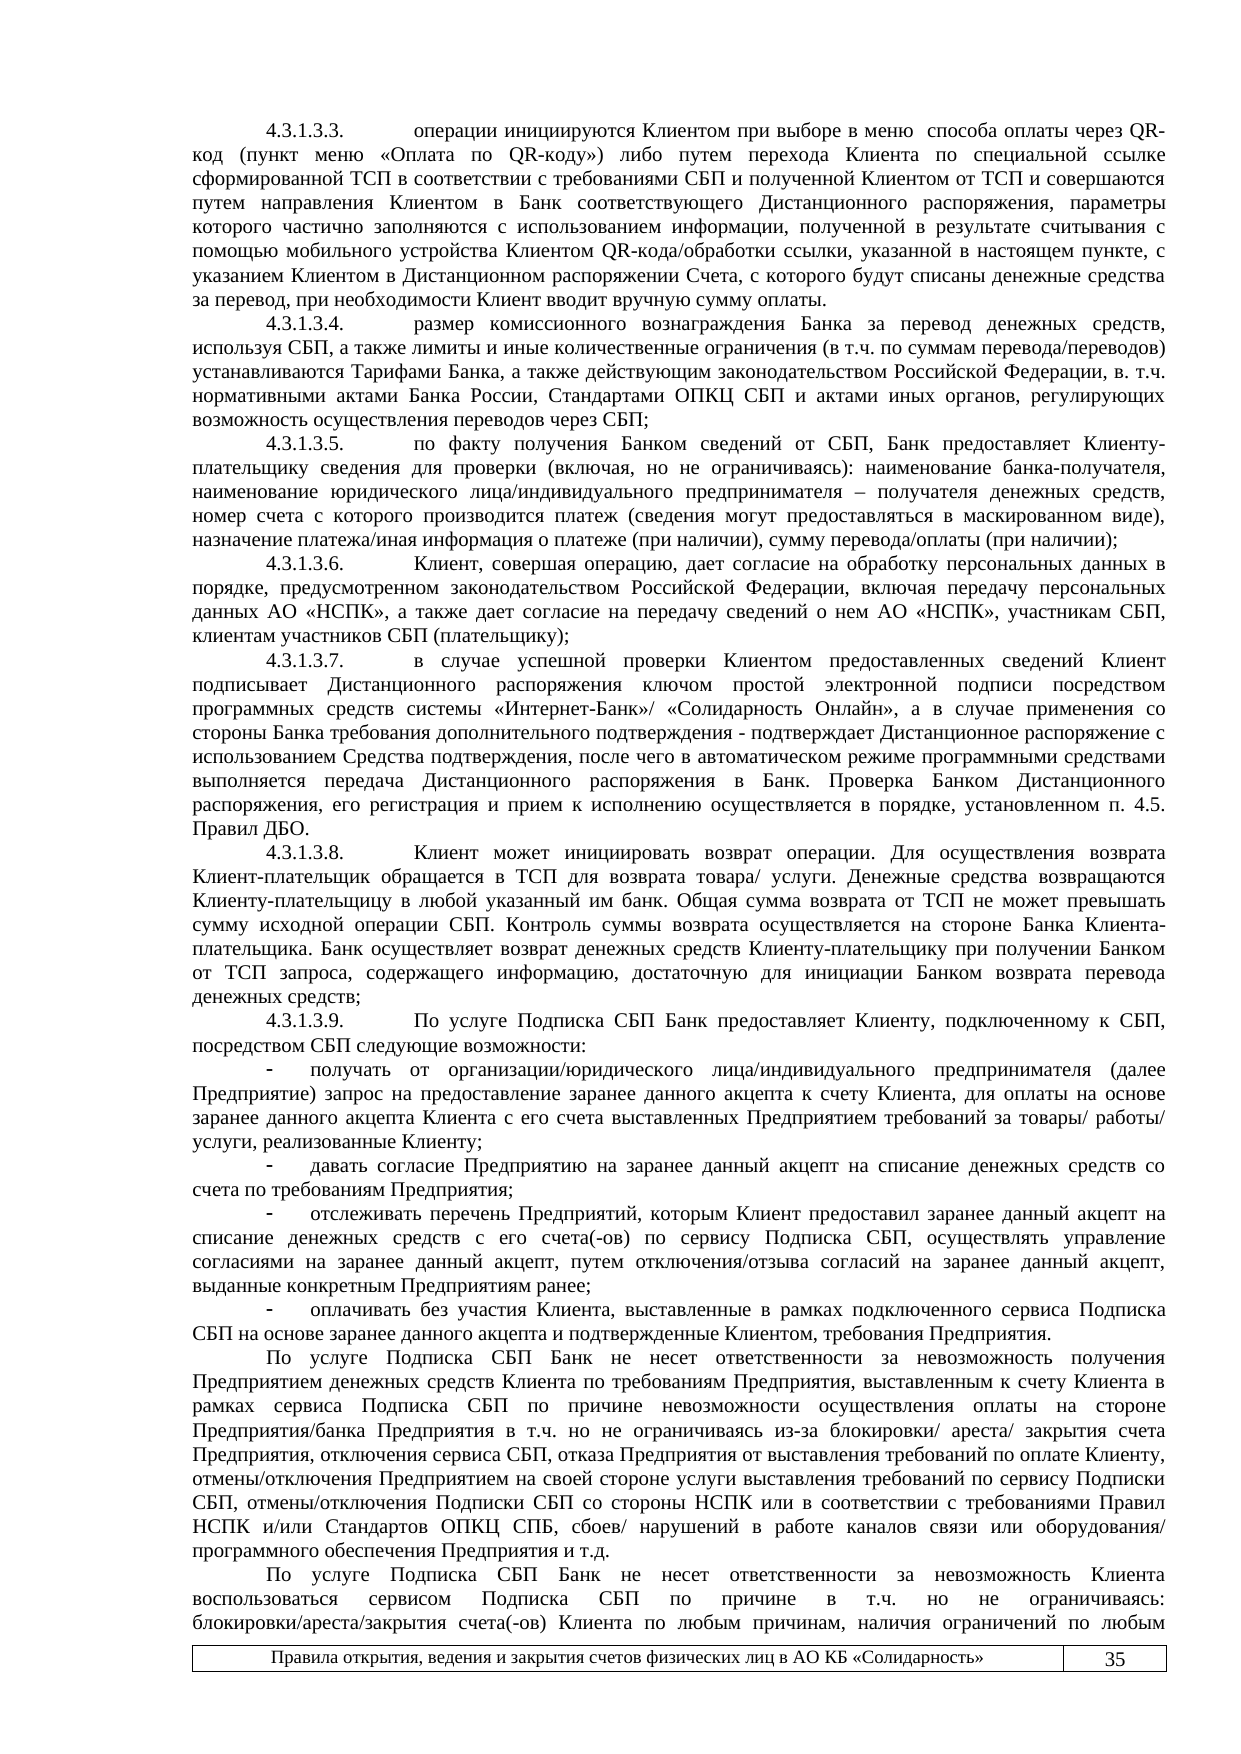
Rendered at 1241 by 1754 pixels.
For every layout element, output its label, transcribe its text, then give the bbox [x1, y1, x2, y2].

list получать от организации/юридического лица/индивидуального предпринимателя (далее Предприятие) запрос на предоставление заранее данного акцепта к счету Клиента, для оплаты на основе заранее данного акцепта Клиента с его счета выставленных Предприятием требований за товары/ работы/ услуги, реализованные Клиенту; [192, 1057, 1167, 1153]
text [192, 1562, 1167, 1634]
list оплачивать без участия Клиента, выставленные в рамках подключенного сервиса Подписка СБП на основе заранее данного акцепта и подтвержденные Клиентом, требования Предприятия. [192, 1297, 1167, 1345]
list отслеживать перечень Предприятий, которым Клиент предоставил заранее данный акцепт на списание денежных средств с его счета(-ов) по сервису Подписка СБП, осуществлять управление согласиями на заранее данный акцепт, путем отключения/отзыва согласий на заранее данный акцепт, выданные конкретным Предприятиям ранее; [192, 1201, 1167, 1297]
list Клиент может инициировать возврат операции. Для осуществления возврата Клиент-плательщик обращается в ТСП для возврата товара/ услуги. Денежные средства возвращаются Клиенту-плательщицу в любой указанный им банк. Общая сумма возврата от ТСП не может превышать сумму исходной операции СБП. Контроль суммы возврата осуществляется на стороне Банка Клиента-плательщика. Банк осуществляет возврат денежных средств Клиенту-плательщику при получении Банком от ТСП запроса, содержащего информацию, достаточную для инициации Банком возврата перевода денежных средств; [192, 840, 1167, 1008]
list операции инициируются Клиентом при выборе в меню способа оплаты через QR-код (пункт меню «Оплата по QR-коду») либо путем перехода Клиента по специальной ссылке сформированной ТСП в соответствии с требованиями СБП и полученной Клиентом от ТСП и совершаются путем направления Клиентом в Банк соответствующего Дистанционного распоряжения, параметры которого частично заполняются с использованием информации, полученной в результате считывания с помощью мобильного устройства Клиентом QR-кода/обработки ссылки, указанной в настоящем пункте, с указанием Клиентом в Дистанционном распоряжении Счета, с которого будут списаны денежные средства за перевод, при необходимости Клиент вводит вручную сумму оплаты. [192, 118, 1167, 311]
list По услуге Подписка СБП Банк предоставляет Клиенту, подключенному к СБП, посредством СБП следующие возможности: [192, 1008, 1167, 1057]
list в случае успешной проверки Клиентом предоставленных сведений Клиент подписывает Дистанционного распоряжения ключом простой электронной подписи посредством программных средств системы «Интернет-Банк»/ «Солидарность Онлайн», а в случае применения со стороны Банка требования дополнительного подтверждения - подтверждает Дистанционное распоряжение с использованием Средства подтверждения, после чего в автоматическом режиме программными средствами выполняется передача Дистанционного распоряжения в Банк. Проверка Банком Дистанционного распоряжения, его регистрация и прием к исполнению осуществляется в порядке, установленном п. 4.5. Правил ДБО. [192, 647, 1167, 840]
list размер комиссионного вознаграждения Банка за перевод денежных средств, используя СБП, а также лимиты и иные количественные ограничения (в т.ч. по суммам перевода/переводов) устанавливаются Тарифами Банка, а также действующим законодательством Российской Федерации, в. т.ч. нормативными актами Банка России, Стандартами ОПКЦ СБП и актами иных органов, регулирующих возможность осуществления переводов через СБП; [192, 311, 1167, 431]
list Клиент, совершая операцию, дает согласие на обработку персональных данных в порядке, предусмотренном законодательством Российской Федерации, включая передачу персональных данных АО «НСПК», а также дает согласие на передачу сведений о нем АО «НСПК», участникам СБП, клиентам участников СБП (плательщику); [192, 551, 1167, 647]
list по факту получения Банком сведений от СБП, Банк предоставляет Клиенту-плательщику сведения для проверки (включая, но не ограничиваясь): наименование банка-получателя, наименование юридического лица/индивидуального предпринимателя – получателя денежных средств, номер счета с которого производится платеж (сведения могут предоставляться в маскированном виде), назначение платежа/иная информация о платеже (при наличии), сумму перевода/оплаты (при наличии); [192, 431, 1167, 551]
list давать согласие Предприятию на заранее данный акцепт на списание денежных средств со счета по требованиям Предприятия; [192, 1153, 1167, 1201]
text По услуге Подписка СБП Банк не несет ответственности за невозможность получения Предприятием денежных средств Клиента по требованиям Предприятия, выставленным к счету Клиента в рамках сервиса Подписка СБП по причине невозможности осуществления оплаты на стороне Предприятия/банка Предприятия в т.ч. но не ограничиваясь из-за блокировки/ ареста/ закрытия счета Предприятия, отключения сервиса СБП, отказа Предприятия от выставления требований по оплате Клиенту, отмены/отключения Предприятием на своей стороне услуги выставления требований по сервису Подписки СБП, отмены/отключения Подписки СБП со стороны НСПК или в соответствии с требованиями Правил НСПК и/или Стандартов ОПКЦ СПБ, сбоев/ нарушений в работе каналов связи или оборудования/ программного обеспечения Предприятия и т.д. [192, 1345, 1167, 1562]
